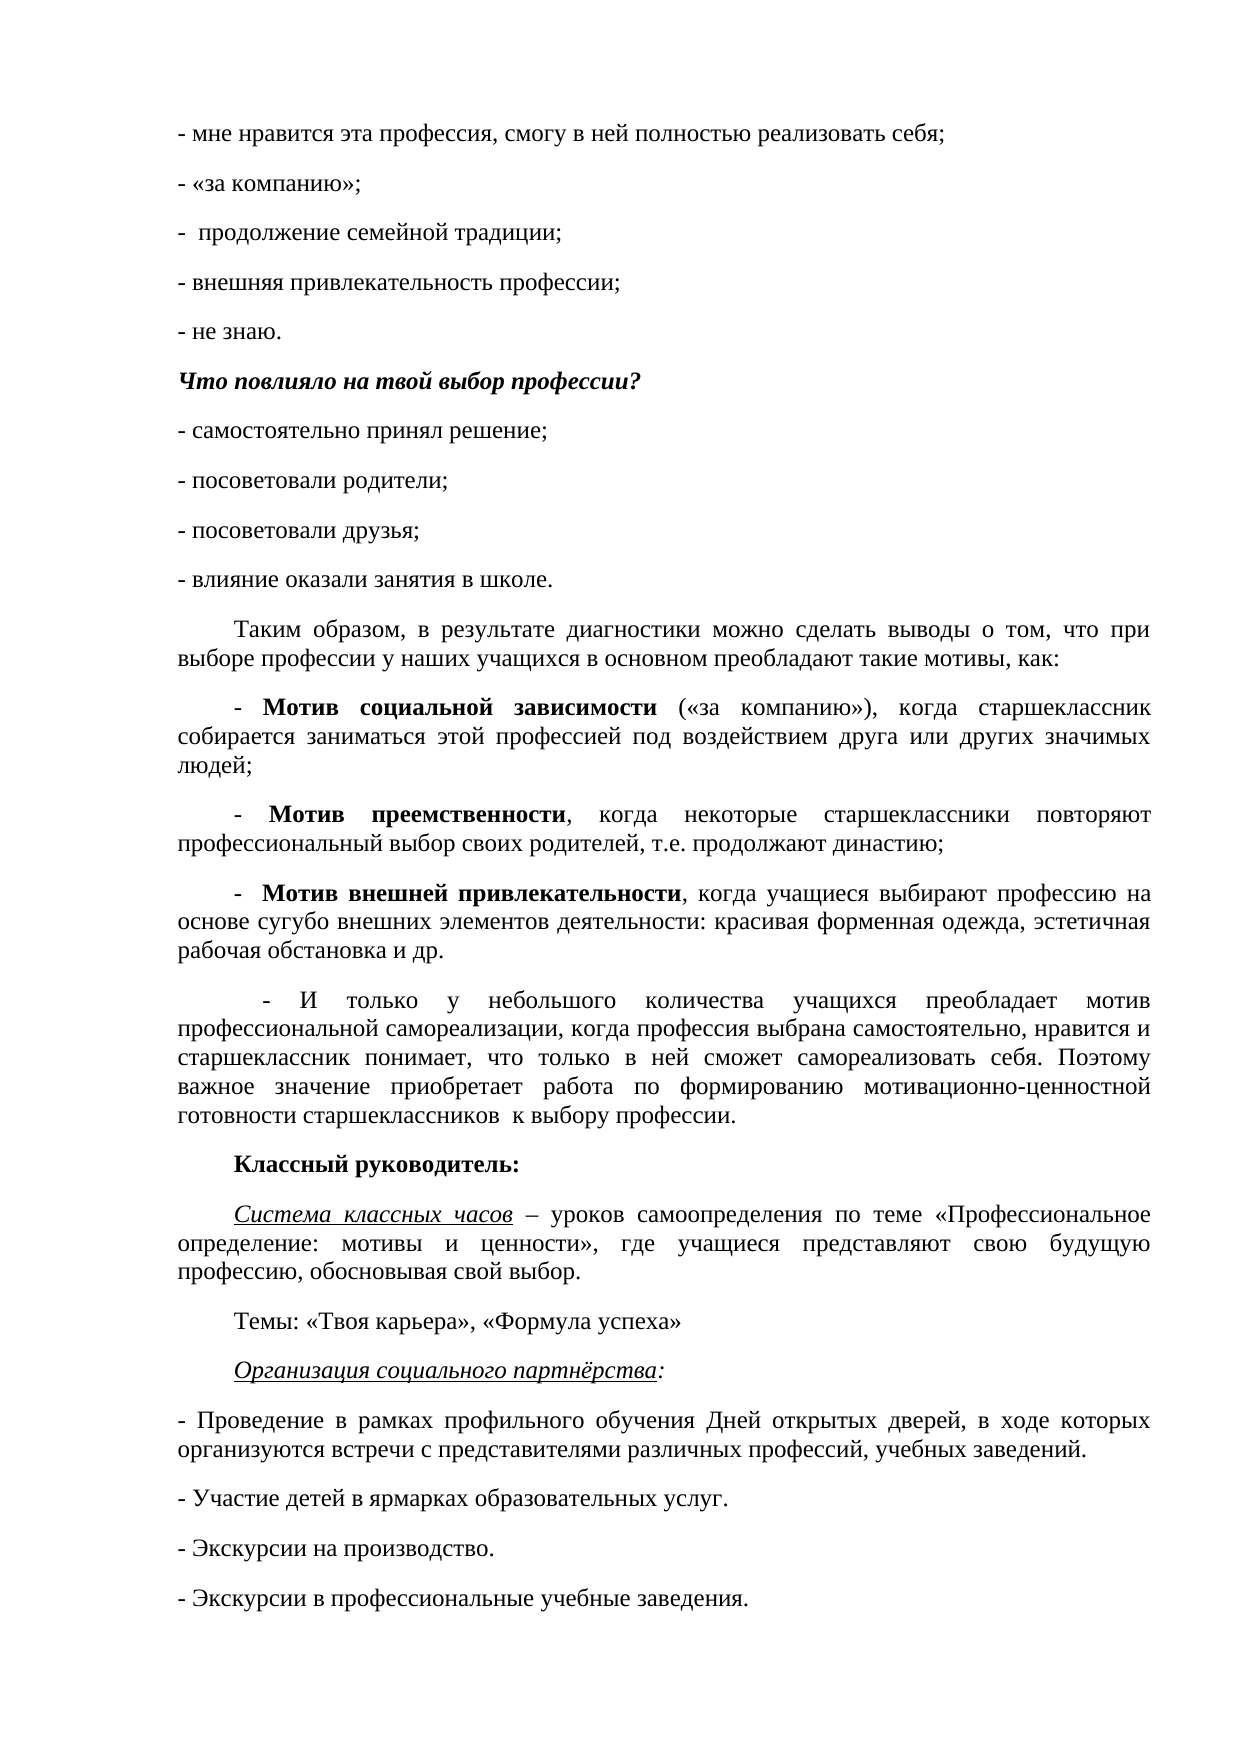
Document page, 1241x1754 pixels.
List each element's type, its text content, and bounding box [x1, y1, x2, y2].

text - не знаю. [177, 316, 1152, 345]
text Темы: «Твоя карьера», «Формула успеха» [177, 1306, 1152, 1335]
text - Участие детей в ярмарках образовательных услуг. [177, 1483, 1152, 1512]
text - самостоятельно принял решение; [177, 416, 1152, 444]
text - Экскурсии на производство. [177, 1533, 1152, 1562]
text - посоветовали друзья; [177, 515, 1152, 543]
text Организация социального партнёрства: [177, 1356, 1152, 1384]
text - посоветовали родители; [177, 465, 1152, 494]
text - Проведение в рамках профильного обучения Дней открытых дверей, в ходе которых организуются встречи с представителями различных профессий, учебных заведений. [177, 1405, 1152, 1463]
text Что повлияло на твой выбор профессии? [177, 366, 1152, 395]
text - продолжение семейной традиции; [177, 217, 1152, 246]
text - Мотив внешней привлекательности, когда учащиеся выбирают профессию на основе сугубо внешних элементов деятельности: красивая форменная одежда, эстетичная рабочая обстановка и др. [177, 878, 1152, 964]
text - влияние оказали занятия в школе. [177, 564, 1152, 593]
text - мне нравится эта профессия, смогу в ней полностью реализовать себя; [177, 118, 1152, 147]
text - Экскурсии в профессиональные учебные заведения. [177, 1583, 1152, 1611]
text - И только у небольшого количества учащихся преобладает мотив профессиональной самореализации, когда профессия выбрана самостоятельно, нравится и старшеклассник понимает, что только в ней сможет самореализовать себя. Поэтому важное значение приобретает работа по формированию мотивационно-ценностной готовности старшеклассников к выбору профессии. [177, 985, 1152, 1128]
text - «за компанию»; [177, 168, 1152, 196]
text Таким образом, в результате диагностики можно сделать выводы о том, что при выборе профессии у наших учащихся в основном преобладают такие мотивы, как: [177, 614, 1152, 671]
text - Мотив преемственности, когда некоторые старшеклассники повторяют профессиональный выбор своих родителей, т.е. продолжают династию; [177, 799, 1152, 857]
text - внешняя привлекательность профессии; [177, 267, 1152, 296]
text Классный руководитель: [177, 1149, 1152, 1178]
text - Мотив социальной зависимости («за компанию»), когда старшеклассник собирается заниматься этой профессией под воздействием друга или других значимых людей; [177, 692, 1152, 778]
text Система классных часов – уроков самоопределения по теме «Профессиональное определение: мотивы и ценности», где учащиеся представляют свою будущую профессию, обосновывая свой выбор. [177, 1199, 1152, 1285]
